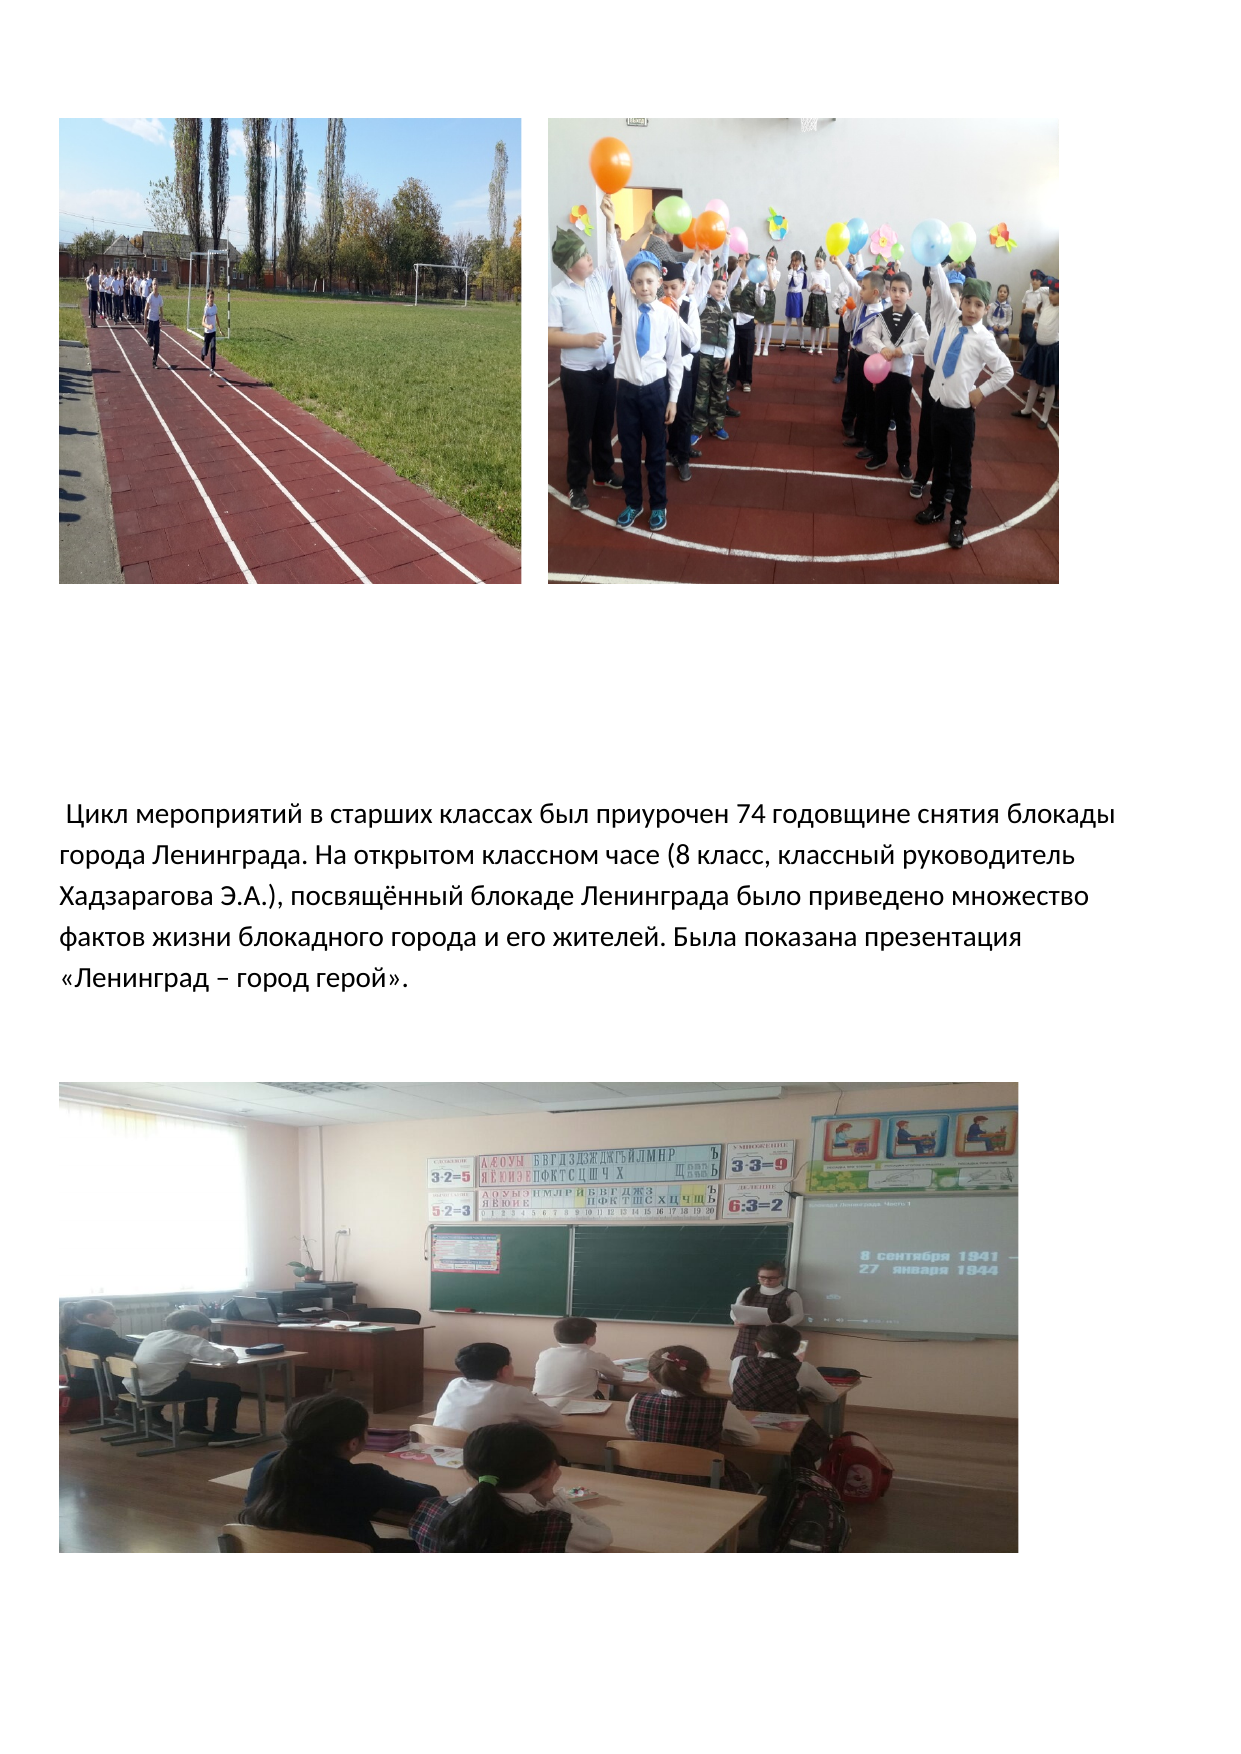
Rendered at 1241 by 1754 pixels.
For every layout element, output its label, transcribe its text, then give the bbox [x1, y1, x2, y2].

text Цикл мероприятий в старших классах был приурочен 74 годовщине снятия блокады города Ленинграда. На открытом классном часе (8 класс, классный руководитель Хадзарагова Э.А.), посвящённый блокаде Ленинграда было приведено множество фактов жизни блокадного города и его жителей. Была показана презентация «Ленинград – город герой». [59, 795, 1152, 994]
picture [548, 118, 1059, 584]
picture [59, 118, 522, 584]
picture [59, 1082, 1019, 1553]
